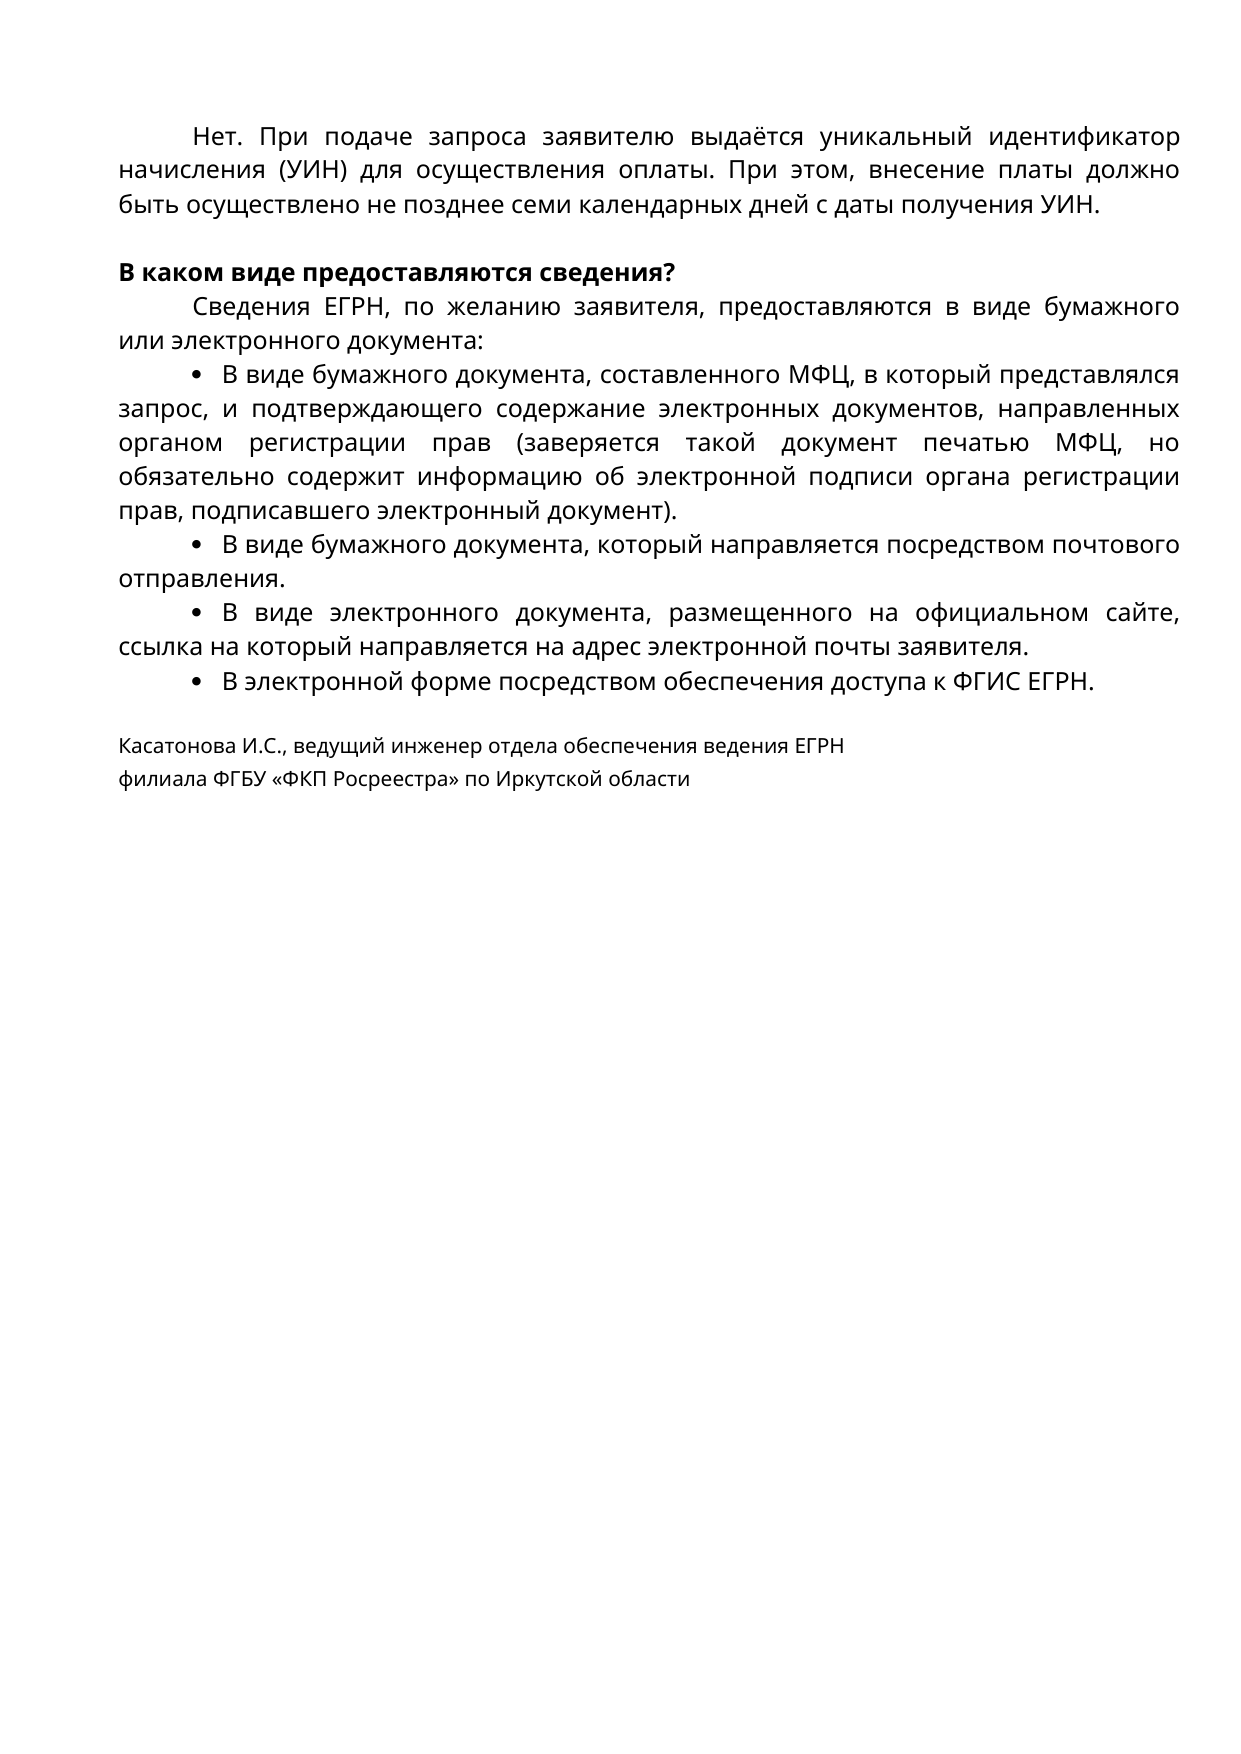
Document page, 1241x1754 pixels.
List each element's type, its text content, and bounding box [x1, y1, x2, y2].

list В виде электронного документа, размещенного на официальном сайте, ссылка на который направляется на адрес электронной почты заявителя. [118, 595, 1181, 663]
list В электронной форме посредством обеспечения доступа к ФГИС ЕГРН. [118, 663, 1181, 697]
text Нет. При подаче запроса заявителю выдаётся уникальный идентификатор начисления (УИН) для осуществления оплаты. При этом, внесение платы должно быть осуществлено не позднее семи календарных дней с даты получения УИН. [118, 118, 1181, 220]
text Касатонова И.С., ведущий инженер отдела обеспечения ведения ЕГРН [118, 731, 1181, 760]
list В виде бумажного документа, составленного МФЦ, в который представлялся запрос, и подтверждающего содержание электронных документов, направленных органом регистрации прав (заверяется такой документ печатью МФЦ, но обязательно содержит информацию об электронной подписи органа регистрации прав, подписавшего электронный документ). [118, 357, 1181, 527]
text Сведения ЕГРН, по желанию заявителя, предоставляются в виде бумажного или электронного документа: [118, 288, 1181, 357]
list В виде бумажного документа, который направляется посредством почтового отправления. [118, 527, 1181, 595]
text В каком виде предоставляются сведения? [118, 254, 1181, 288]
text филиала ФГБУ «ФКП Росреестра» по Иркутской области [118, 764, 1181, 792]
